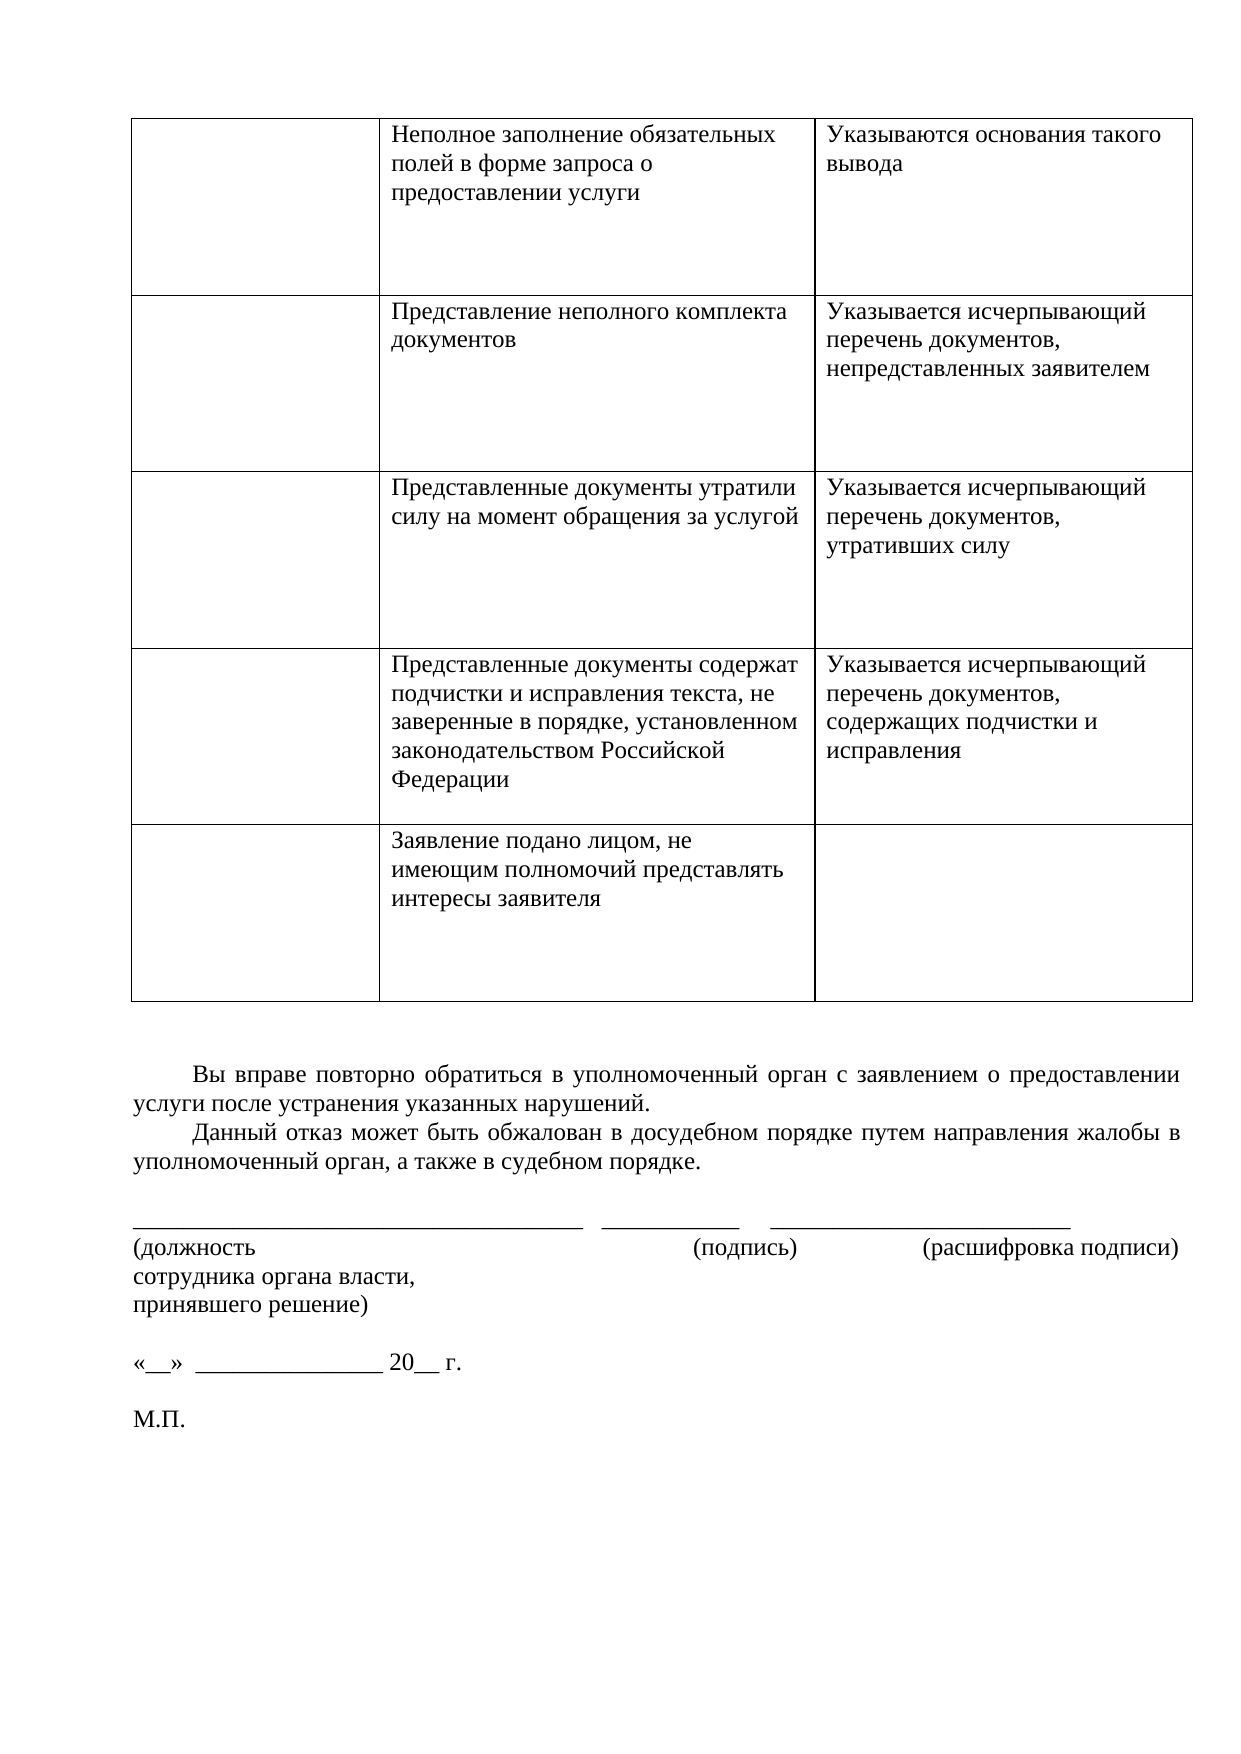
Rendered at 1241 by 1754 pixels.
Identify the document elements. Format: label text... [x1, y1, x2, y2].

text Вы вправе повторно обратиться в уполномоченный орган с заявлением о предоставлении услуги после устранения указанных нарушений. [133, 1059, 1181, 1117]
table_cell Представленные документы утратили силу на момент обращения за услугой [380, 472, 814, 648]
table_cell Представленные документы содержат подчистки и исправления текста, не заверенные в порядке, установленном законодательством Российской Федерации [380, 649, 814, 824]
table_cell [132, 296, 379, 471]
table_cell [132, 472, 379, 648]
table_cell Указывается исчерпывающий перечень документов, непредставленных заявителем [816, 296, 1192, 471]
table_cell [816, 119, 1192, 295]
table_cell [132, 649, 379, 824]
table_cell Заявление подано лицом, не имеющим полномочий представлять интересы заявителя [380, 825, 814, 1001]
table_cell Неполное заполнение обязательных полей в форме запроса о предоставлении услуги [380, 119, 814, 295]
text (должность (подпись) (расшифровка подписи) [133, 1232, 1181, 1261]
text ____________________________________ ___________ ________________________ [133, 1203, 1181, 1232]
text Данный отказ может быть обжалован в досудебном порядке путем направления жалобы в уполномоченный орган, а также в судебном порядке. [133, 1117, 1181, 1174]
table_cell [816, 825, 1192, 1001]
table_cell Представление неполного комплекта документов [380, 296, 814, 471]
table_cell [132, 119, 379, 295]
table_cell [132, 825, 379, 1001]
text М.П. [133, 1404, 1181, 1433]
text «__» _______________ 20__ г. [133, 1347, 1181, 1376]
table_cell Указывается исчерпывающий перечень документов, содержащих подчистки и исправления [816, 649, 1192, 824]
text сотрудника органа власти, [133, 1261, 1181, 1289]
text принявшего решение) [133, 1289, 1181, 1318]
table_cell Указывается исчерпывающий перечень документов, утративших силу [816, 472, 1192, 648]
